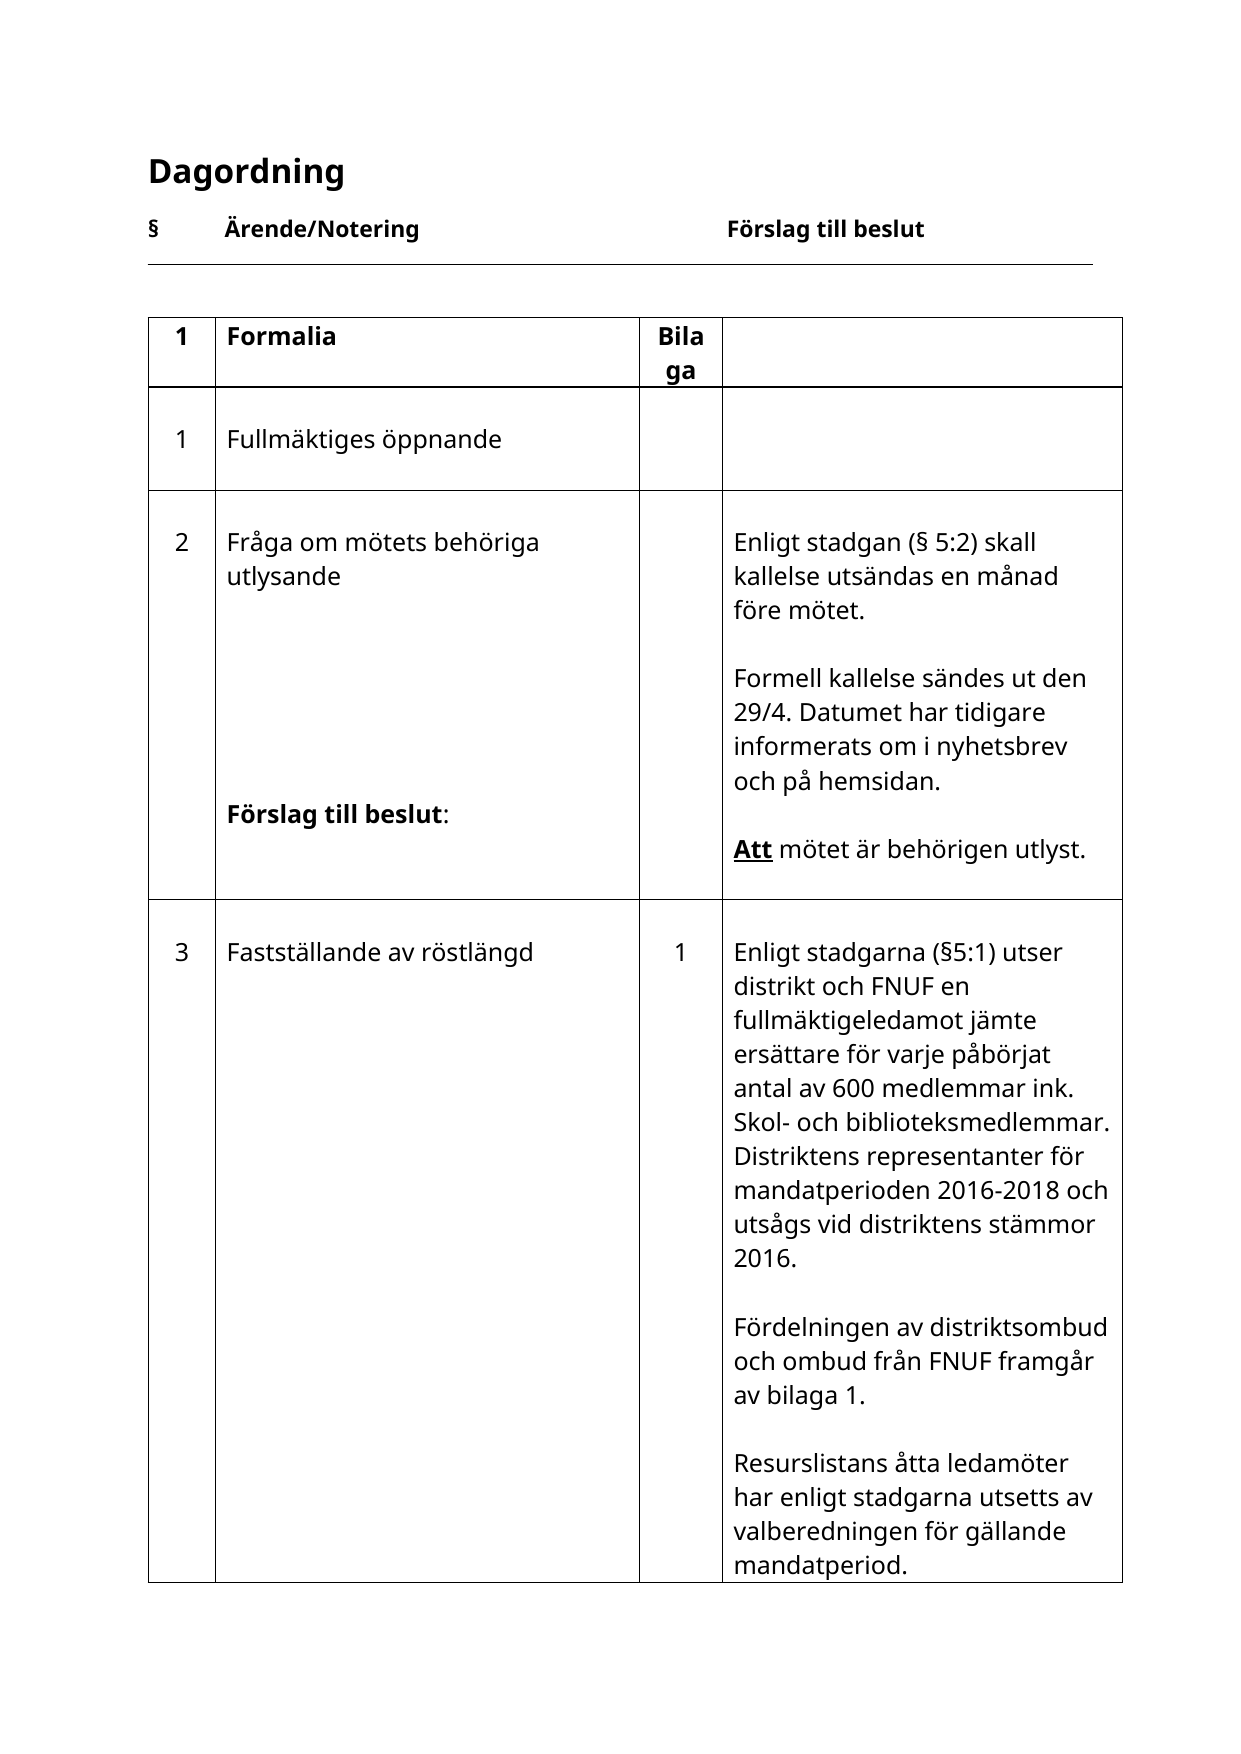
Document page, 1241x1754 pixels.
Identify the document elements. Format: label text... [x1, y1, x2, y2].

table_cell 1 [640, 900, 722, 1582]
subtitle Dagordning [148, 148, 1093, 193]
table_cell 1 [149, 388, 215, 489]
table_cell 2 [149, 491, 215, 899]
table_cell Fullmäktiges öppnande [216, 388, 639, 489]
table_cell 3 [149, 900, 215, 1582]
table_cell [640, 388, 722, 489]
table_cell [640, 491, 722, 899]
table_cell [723, 900, 1122, 1582]
table_header 1 [149, 318, 215, 386]
table_header Formalia [216, 318, 639, 386]
table_header Bilaga [640, 318, 722, 386]
table_cell [723, 388, 1122, 489]
table_cell Enligt stadgan (§ 5:2) skall kallelse utsändas en månad före mötet. Formell kallelse sändes ut den 29/4. Datumet har tidigare informerats om i nyhetsbrev och på hemsidan. Att mötet är behörigen utlyst. [723, 491, 1122, 899]
table_header [723, 318, 1122, 386]
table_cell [216, 900, 639, 1582]
table_cell Fråga om mötets behöriga utlysande Förslag till beslut: [216, 491, 639, 899]
text § Ärende/Notering Förslag till beslut [148, 213, 1093, 244]
